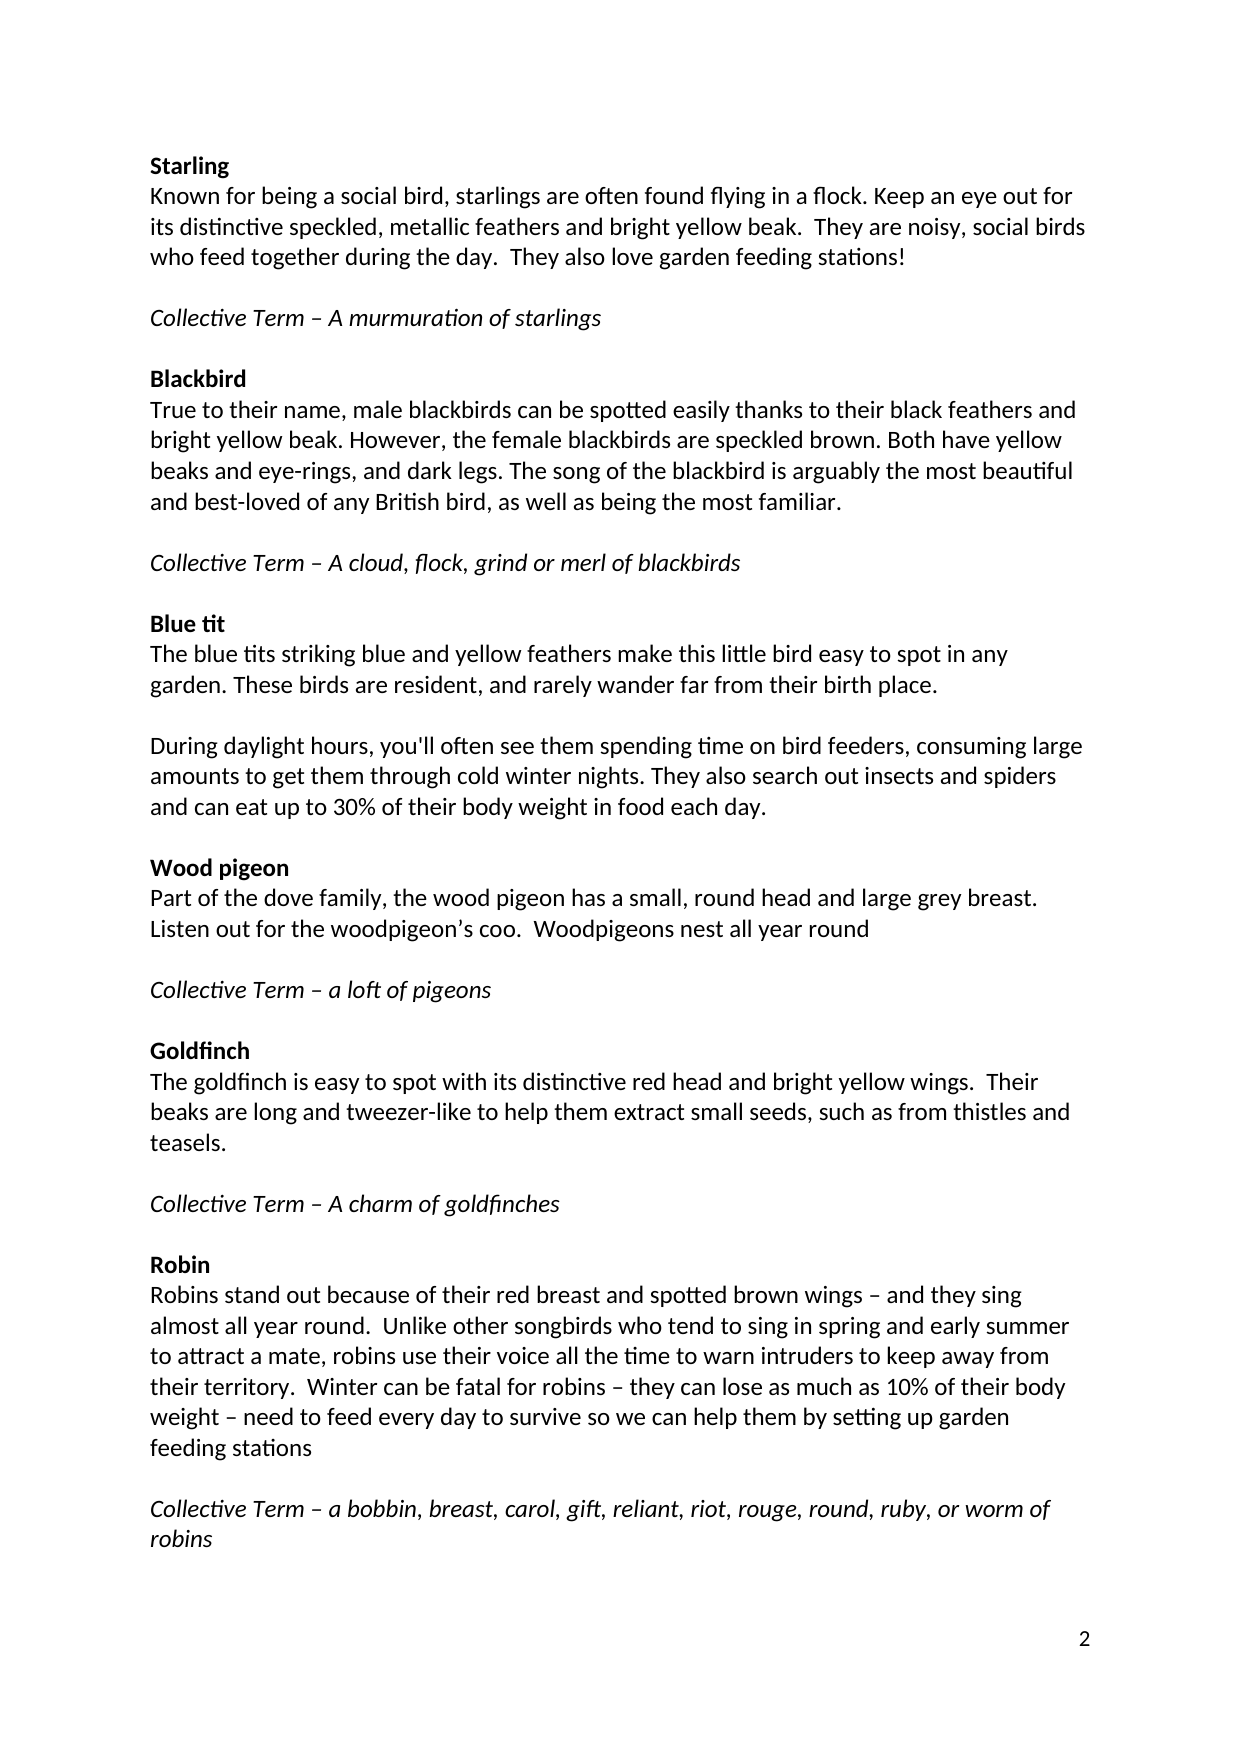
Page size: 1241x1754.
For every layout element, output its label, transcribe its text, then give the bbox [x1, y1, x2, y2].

text Robins stand out because of their red breast and spotted brown wings – and they sing almost all year round. Unlike other songbirds who tend to sing in spring and early summer to attract a mate, robins use their voice all the time to warn intruders to keep away from their territory. Winter can be fatal for robins – they can lose as much as 10% of their body weight – need to feed every day to survive so we can help them by setting up garden feeding stations [150, 1279, 1090, 1462]
text Collective Term – A charm of goldfinches [150, 1188, 1090, 1218]
text Known for being a social bird, starlings are often found flying in a flock. Keep an eye out for its distinctive speckled, metallic feathers and bright yellow beak. They are noisy, social birds who feed together during the day. They also love garden feeding stations! [150, 181, 1090, 272]
text Blackbird [150, 364, 1090, 394]
text The blue tits striking blue and yellow feathers make this little bird easy to spot in any garden. These birds are resident, and rarely wander far from their birth place. [150, 638, 1090, 699]
text Starling [150, 150, 1090, 181]
text During daylight hours, you'll often see them spending time on bird feeders, consuming large amounts to get them through cold winter nights. They also search out insects and spiders and can eat up to 30% of their body weight in food each day. [150, 730, 1090, 821]
text Collective Term – a loft of pigeons [150, 974, 1090, 1004]
text Collective Term – a bobbin, breast, carol, gift, reliant, riot, rouge, round, ruby, or worm of robins [150, 1493, 1090, 1554]
text Wood pigeon [150, 852, 1090, 882]
text Goldfinch [150, 1035, 1090, 1066]
text Part of the dove family, the wood pigeon has a small, round head and large grey breast. Listen out for the woodpigeon’s coo. Woodpigeons nest all year round [150, 882, 1090, 943]
text The goldfinch is easy to spot with its distinctive red head and bright yellow wings. Their beaks are long and tweezer-like to help them extract small seeds, such as from thistles and teasels. [150, 1066, 1090, 1157]
text Collective Term – A cloud, flock, grind or merl of blackbirds [150, 547, 1090, 577]
text True to their name, male blackbirds can be spotted easily thanks to their black feathers and bright yellow beak. However, the female blackbirds are speckled brown. Both have yellow beaks and eye-rings, and dark legs. The song of the blackbird is arguably the most beautiful and best-loved of any British bird, as well as being the most familiar. [150, 394, 1090, 516]
text Collective Term – A murmuration of starlings [150, 303, 1090, 333]
text Blue tit [150, 608, 1090, 638]
text Robin [150, 1249, 1090, 1279]
